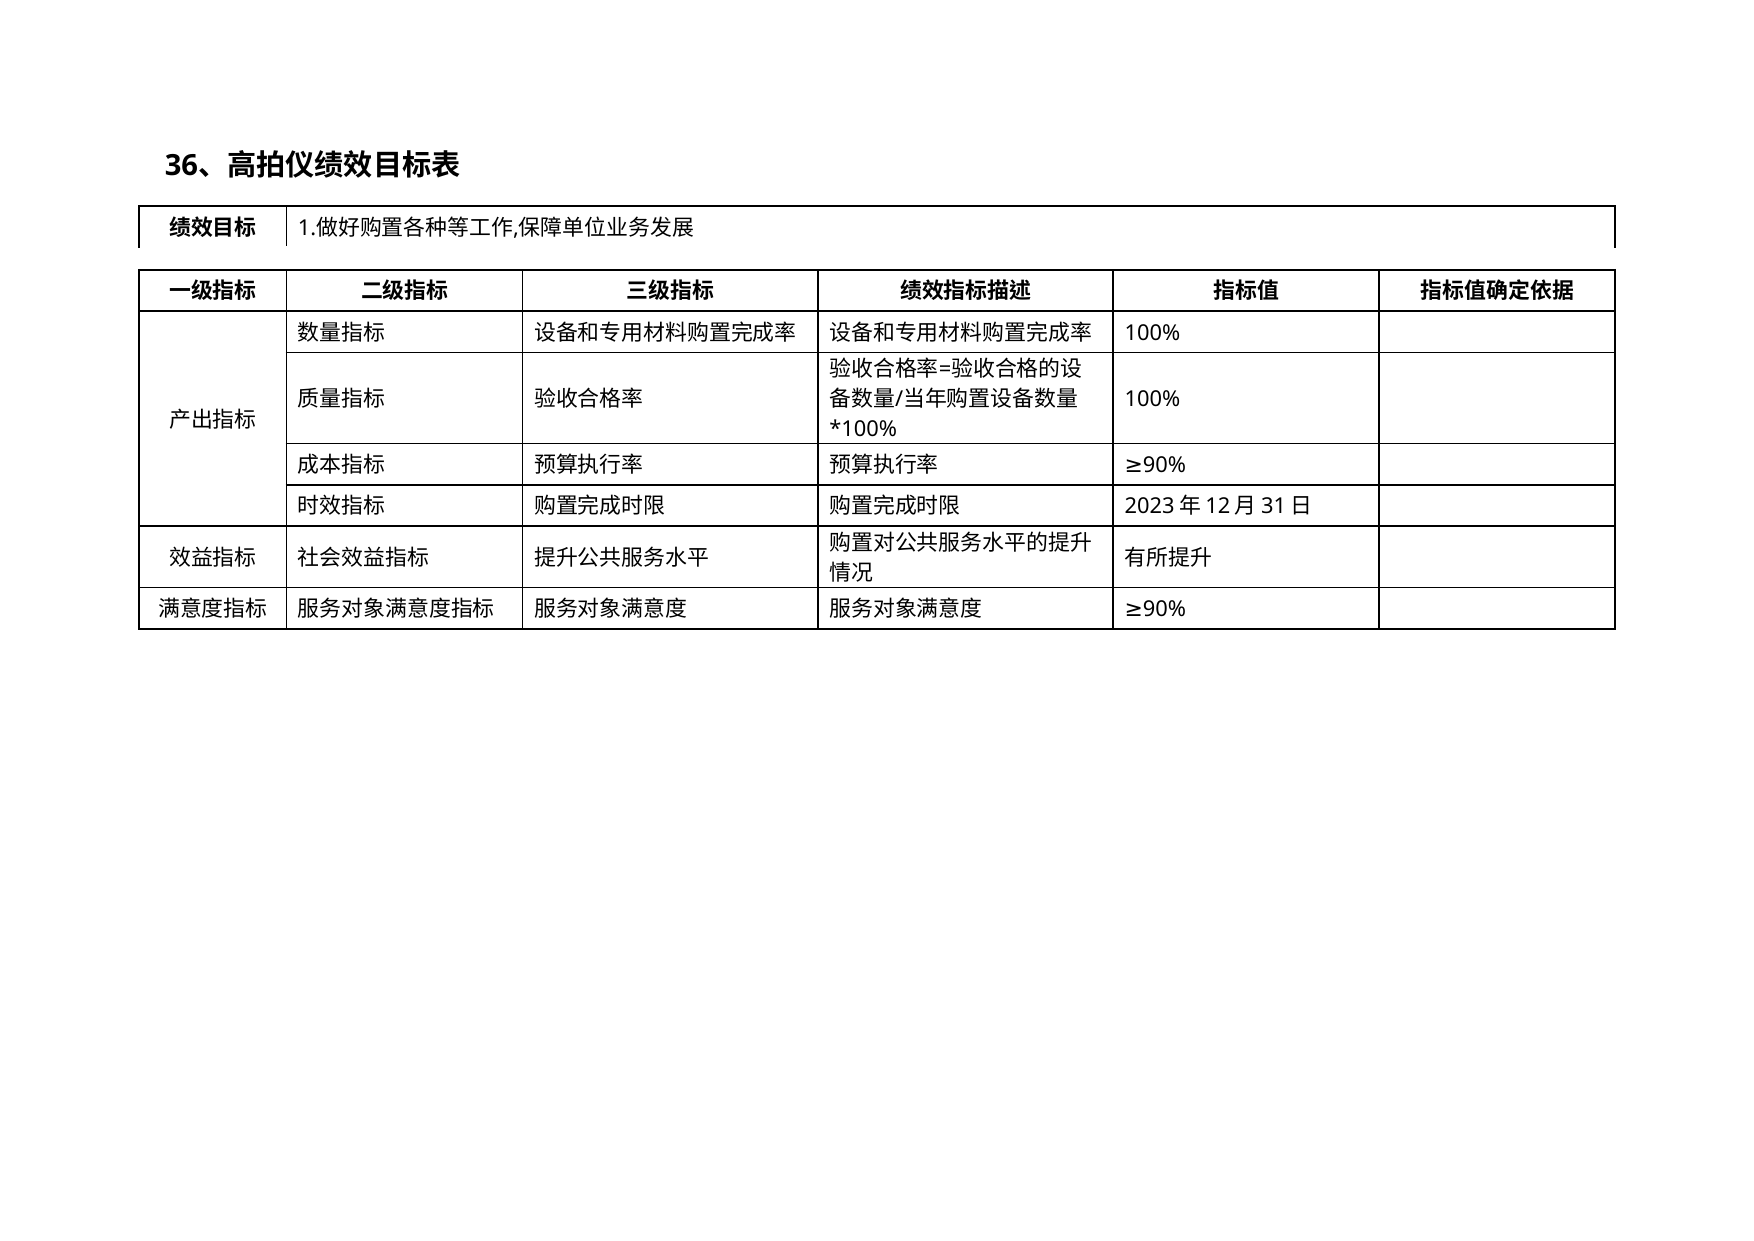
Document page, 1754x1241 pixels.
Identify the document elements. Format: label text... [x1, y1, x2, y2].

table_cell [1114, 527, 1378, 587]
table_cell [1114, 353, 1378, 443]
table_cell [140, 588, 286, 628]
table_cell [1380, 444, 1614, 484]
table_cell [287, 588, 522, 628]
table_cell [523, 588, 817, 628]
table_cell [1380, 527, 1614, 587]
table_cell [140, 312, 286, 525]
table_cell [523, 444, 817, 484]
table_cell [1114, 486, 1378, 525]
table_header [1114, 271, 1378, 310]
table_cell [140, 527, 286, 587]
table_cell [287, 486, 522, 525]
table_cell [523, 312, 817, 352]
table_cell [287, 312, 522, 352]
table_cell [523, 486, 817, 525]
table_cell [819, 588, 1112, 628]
text 36、高拍仪绩效目标表 [106, 142, 1648, 184]
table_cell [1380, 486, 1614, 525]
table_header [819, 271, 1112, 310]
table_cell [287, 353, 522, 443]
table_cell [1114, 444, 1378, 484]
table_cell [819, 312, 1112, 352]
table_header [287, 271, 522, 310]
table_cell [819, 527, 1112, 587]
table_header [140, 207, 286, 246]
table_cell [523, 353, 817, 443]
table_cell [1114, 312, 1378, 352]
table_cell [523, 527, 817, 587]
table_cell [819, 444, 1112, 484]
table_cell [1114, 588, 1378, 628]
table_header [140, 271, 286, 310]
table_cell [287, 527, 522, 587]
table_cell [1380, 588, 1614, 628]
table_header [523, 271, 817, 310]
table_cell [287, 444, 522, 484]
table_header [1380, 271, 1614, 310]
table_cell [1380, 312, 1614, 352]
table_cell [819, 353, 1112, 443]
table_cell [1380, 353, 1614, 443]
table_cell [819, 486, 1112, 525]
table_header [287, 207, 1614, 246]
